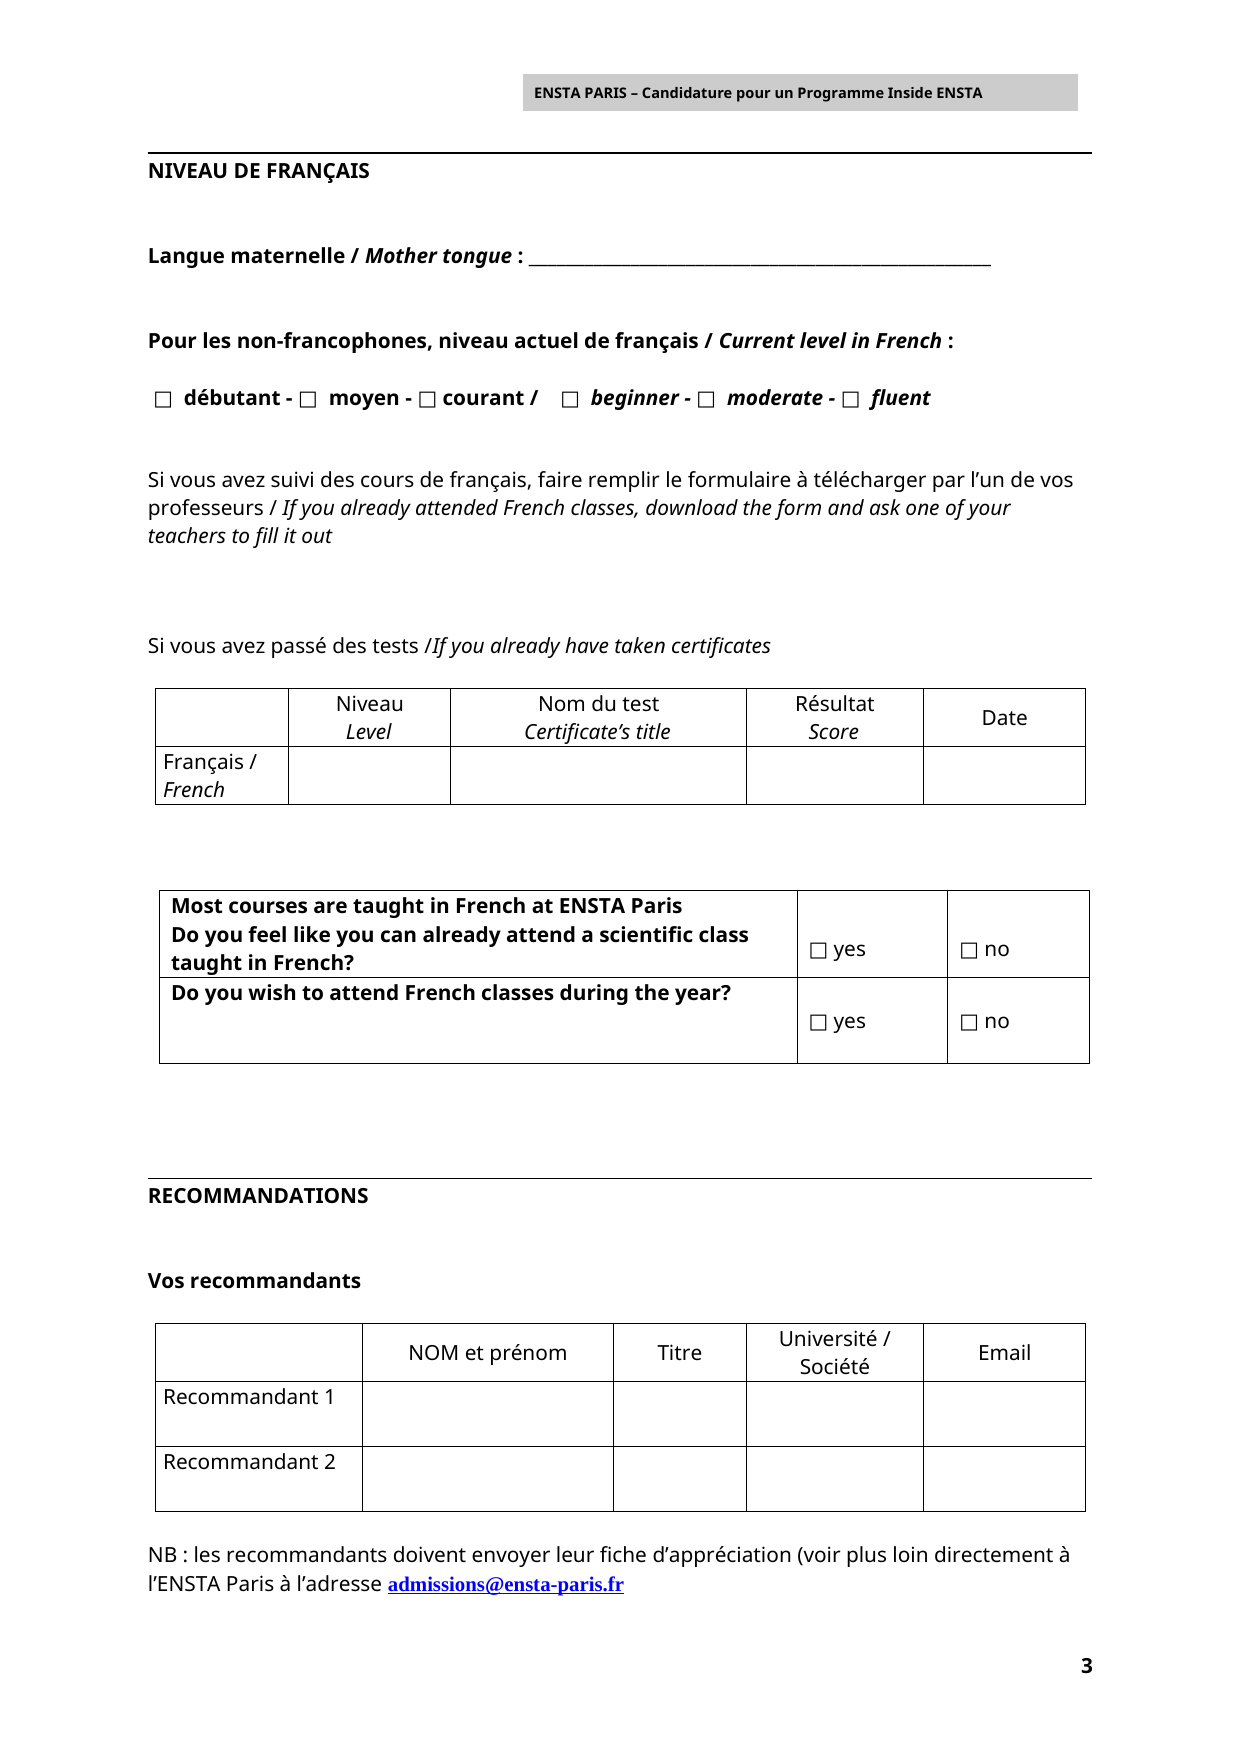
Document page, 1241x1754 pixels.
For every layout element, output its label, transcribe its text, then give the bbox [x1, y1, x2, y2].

text NIVEAU DE FRANÇAIS [148, 154, 1092, 184]
text RECOMMANDATIONS [148, 1179, 1092, 1209]
table_header □ yes [798, 891, 947, 977]
table_cell Do you wish to attend French classes during the year? [160, 978, 797, 1063]
text NB : les recommandants doivent envoyer leur fiche d’appréciation (voir plus loin directement à l’ENSTA Paris à l’adresse admissions@ensta-paris.fr [148, 1540, 1092, 1597]
table_cell [363, 1447, 613, 1511]
table_cell [614, 1447, 746, 1511]
table_header Titre [614, 1324, 746, 1381]
table_cell Recommandant 2 [156, 1447, 362, 1511]
table_cell [747, 1382, 923, 1446]
text Si vous avez passé des tests /If you already have taken certificates [148, 631, 1092, 659]
table_cell □ yes [798, 978, 947, 1063]
table_cell [924, 1382, 1085, 1446]
text Si vous avez suivi des cours de français, faire remplir le formulaire à télécharger par l’un de vos professeurs / If you already attended French classes, download the form and ask one of your teachers to fill it out [148, 465, 1092, 550]
text Langue maternelle / Mother tongue : __________________________________________________ [148, 241, 1092, 270]
table_cell Français / French [156, 747, 288, 804]
table_header NOM et prénom [363, 1324, 613, 1381]
table_header Most courses are taught in French at ENSTA Paris Do you feel like you can already attend a scientific class taught in French? [160, 891, 797, 977]
table_header Email [924, 1324, 1085, 1381]
table_header [156, 1324, 362, 1381]
table_cell [451, 747, 746, 804]
table_cell [289, 747, 450, 804]
table_header Université / Société [747, 1324, 923, 1381]
table_header Résultat Score [747, 689, 923, 746]
table_header [156, 689, 288, 746]
table_header Nom du test Certificate’s title [451, 689, 746, 746]
table_cell [924, 747, 1085, 804]
text Pour les non-francophones, niveau actuel de français / Current level in French : [148, 327, 1092, 355]
table_header □ no [948, 891, 1089, 977]
table_cell [363, 1382, 613, 1446]
table_cell [747, 1447, 923, 1511]
table_header Niveau Level [289, 689, 450, 746]
table_cell [747, 747, 923, 804]
text □ débutant - □ moyen - □ courant / □ beginner - □ moderate - □ fluent [148, 383, 1092, 412]
table_cell [924, 1447, 1085, 1511]
table_cell [614, 1382, 746, 1446]
table_header Date [924, 689, 1085, 746]
table_cell Recommandant 1 [156, 1382, 362, 1446]
text Vos recommandants [148, 1266, 1092, 1294]
table_cell □ no [948, 978, 1089, 1063]
